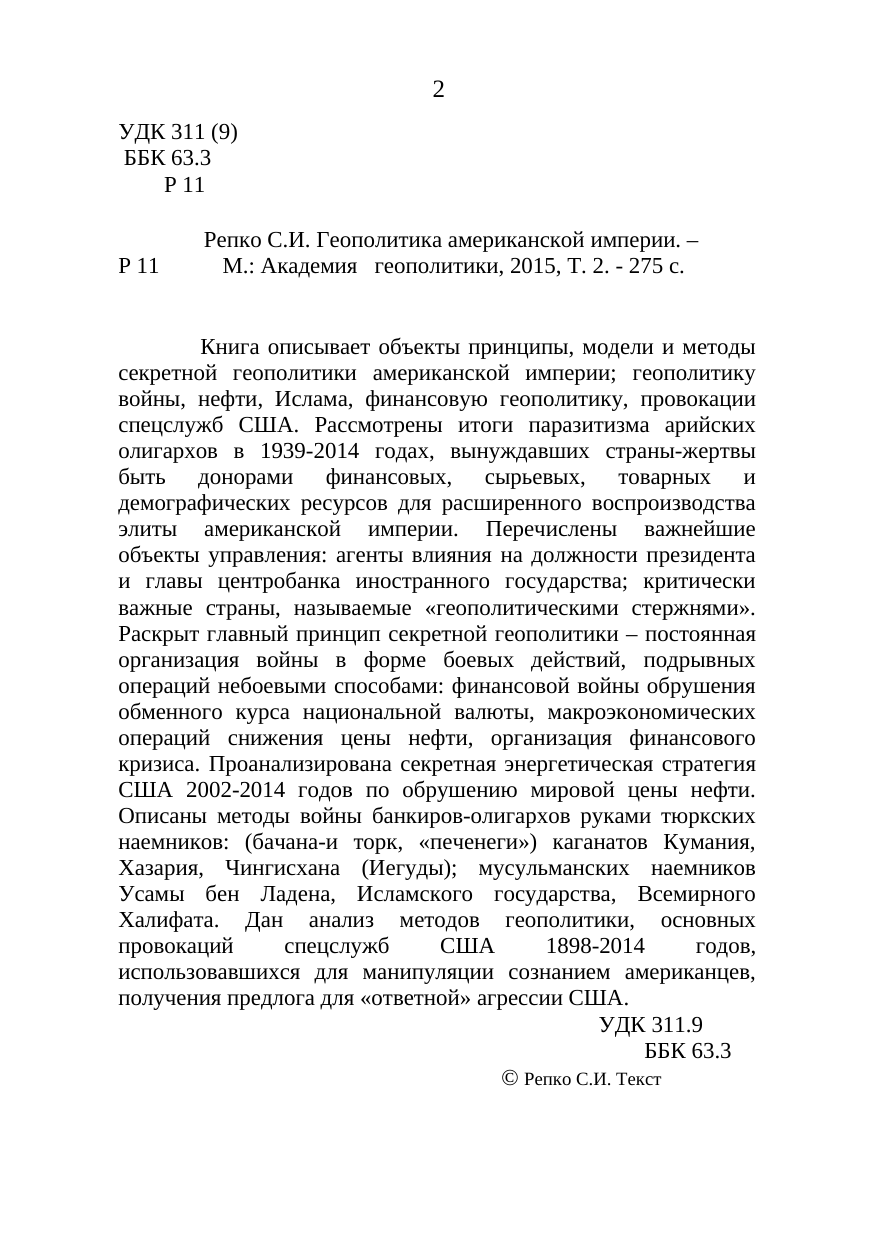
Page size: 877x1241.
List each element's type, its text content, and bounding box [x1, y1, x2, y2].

text ББК 63.3 [118, 144, 759, 171]
text УДК 311 (9) [118, 118, 759, 144]
text УДК 311.9 [118, 1011, 759, 1037]
text Репко С.И. Геополитика американской империи. – [118, 226, 759, 252]
text Р 11 [118, 171, 759, 197]
text Книга описывает объекты принципы, модели и методы секретной геополитики американской империи; геополитику войны, нефти, Ислама, финансовую геополитику, провокации спецслужб США. Рассмотрены итоги паразитизма арийских олигархов в 1939-2014 годах, вынуждавших страны-жертвы быть донорами финансовых, сырьевых, товарных и демографических ресурсов для расширенного воспроизводства элиты американской империи. Перечислены важнейшие объекты управления: агенты влияния на должности президента и главы центробанка иностранного государства; критически важные страны, называемые «геополитическими стержнями». Раскрыт главный принцип секретной геополитики – постоянная организация войны в форме боевых действий, подрывных операций небоевыми способами: финансовой войны обрушения обменного курса национальной валюты, макроэкономических операций снижения цены нефти, организация финансового кризиса. Проанализирована секретная энергетическая стратегия США 2002-2014 годов по обрушению мировой цены нефти. Описаны методы войны банкиров-олигархов руками тюркских наемников: (бачана-и торк, «печенеги») каганатов Кумания, Хазария, Чингисхана (Иегуды); мусульманских наемников Усамы бен Ладена, Исламского государства, Всемирного Халифата. Дан анализ методов геополитики, основных провокаций спецслужб США 1898-2014 годов, использовавшихся для манипуляции сознанием американцев, получения предлога для «ответной» агрессии США. [118, 750, 757, 1011]
text Р 11 М.: Академия геополитики, 2015, Т. 2. - 275 с. [118, 252, 759, 279]
text © Репко С.И. Текст [118, 1063, 759, 1090]
text ББК 63.3 [118, 1037, 759, 1063]
text Книга описывает объекты принципы, модели и методы секретной геополитики американской империи; геополитику войны, нефти, Ислама, финансовую геополитику, провокации спецслужб США. Рассмотрены итоги паразитизма арийских олигархов в 1939-2014 годах, вынуждавших страны-жертвы быть донорами финансовых, сырьевых, товарных и демографических ресурсов для расширенного воспроизводства элиты американской империи. Перечислены важнейшие объекты управления: агенты влияния на должности президента и главы центробанка иностранного государства; критически важные страны, называемые «геополитическими стержнями». Раскрыт главный принцип секретной геополитики – постоянная организация войны в форме боевых действий, подрывных операций небоевыми способами: финансовой войны обрушения обменного курса национальной валюты, макроэкономических операций снижения цены нефти, организация финансового кризиса. Проанализирована секретная энергетическая стратегия США 2002-2014 годов по обрушению мировой цены нефти. Описаны методы войны банкиров-олигархов руками тюркских наемников: (бачана-и торк, «печенеги») каганатов Кумания, Хазария, Чингисхана (Иегуды); мусульманских наемников Усамы бен Ладена, Исламского государства, Всемирного Халифата. Дан анализ методов геополитики, основных провокаций спецслужб США 1898-2014 годов, использовавшихся для манипуляции сознанием американцев, получения предлога для «ответной» агрессии США. [118, 334, 757, 646]
